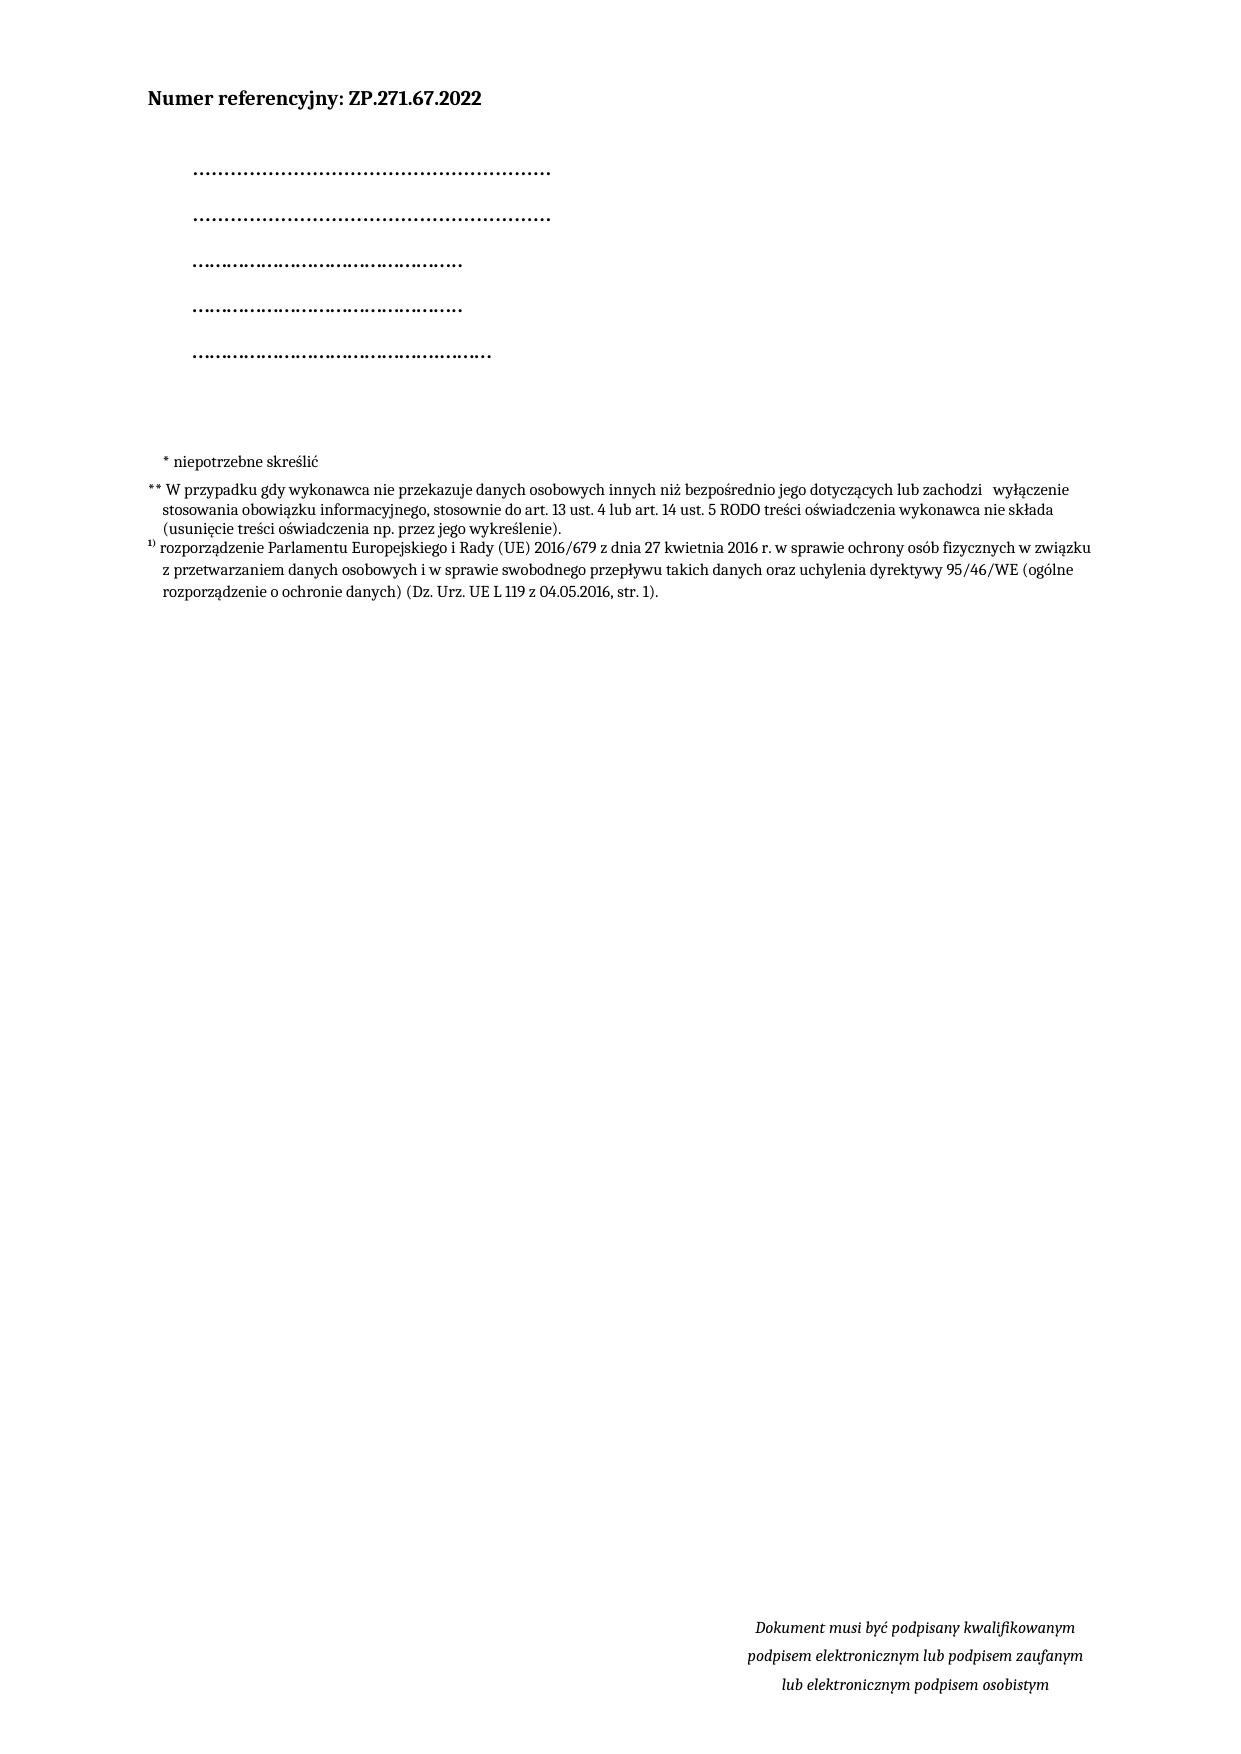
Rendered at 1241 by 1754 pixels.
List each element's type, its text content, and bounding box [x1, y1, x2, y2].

list ……………………………………….. [192, 243, 1093, 273]
list ……………………………………….. [192, 289, 1093, 319]
list 1) rozporządzenie Parlamentu Europejskiego i Rady (UE) 2016/679 z dnia 27 kwietnia 2016 r. w sprawie ochrony osób fizycznych w związku z przetwarzaniem danych osobowych i w sprawie swobodnego przepływu takich danych oraz uchylenia dyrektywy 95/46/WE (ogólne rozporządzenie o ochronie danych) (Dz. Urz. UE L 119 z 04.05.2016, str. 1). [148, 538, 1093, 601]
list …………………………………….……… [192, 334, 1093, 365]
list ......................................................... [192, 197, 1093, 228]
list ......................................................... [192, 151, 1093, 182]
list * niepotrzebne skreślić [162, 452, 1093, 471]
list ** W przypadku gdy wykonawca nie przekazuje danych osobowych innych niż bezpośrednio jego dotyczących lub zachodzi wyłączenie stosowania obowiązku informacyjnego, stosownie do art. 13 ust. 4 lub art. 14 ust. 5 RODO treści oświadczenia wykonawca nie składa (usunięcie treści oświadczenia np. przez jego wykreślenie). [148, 481, 1093, 538]
